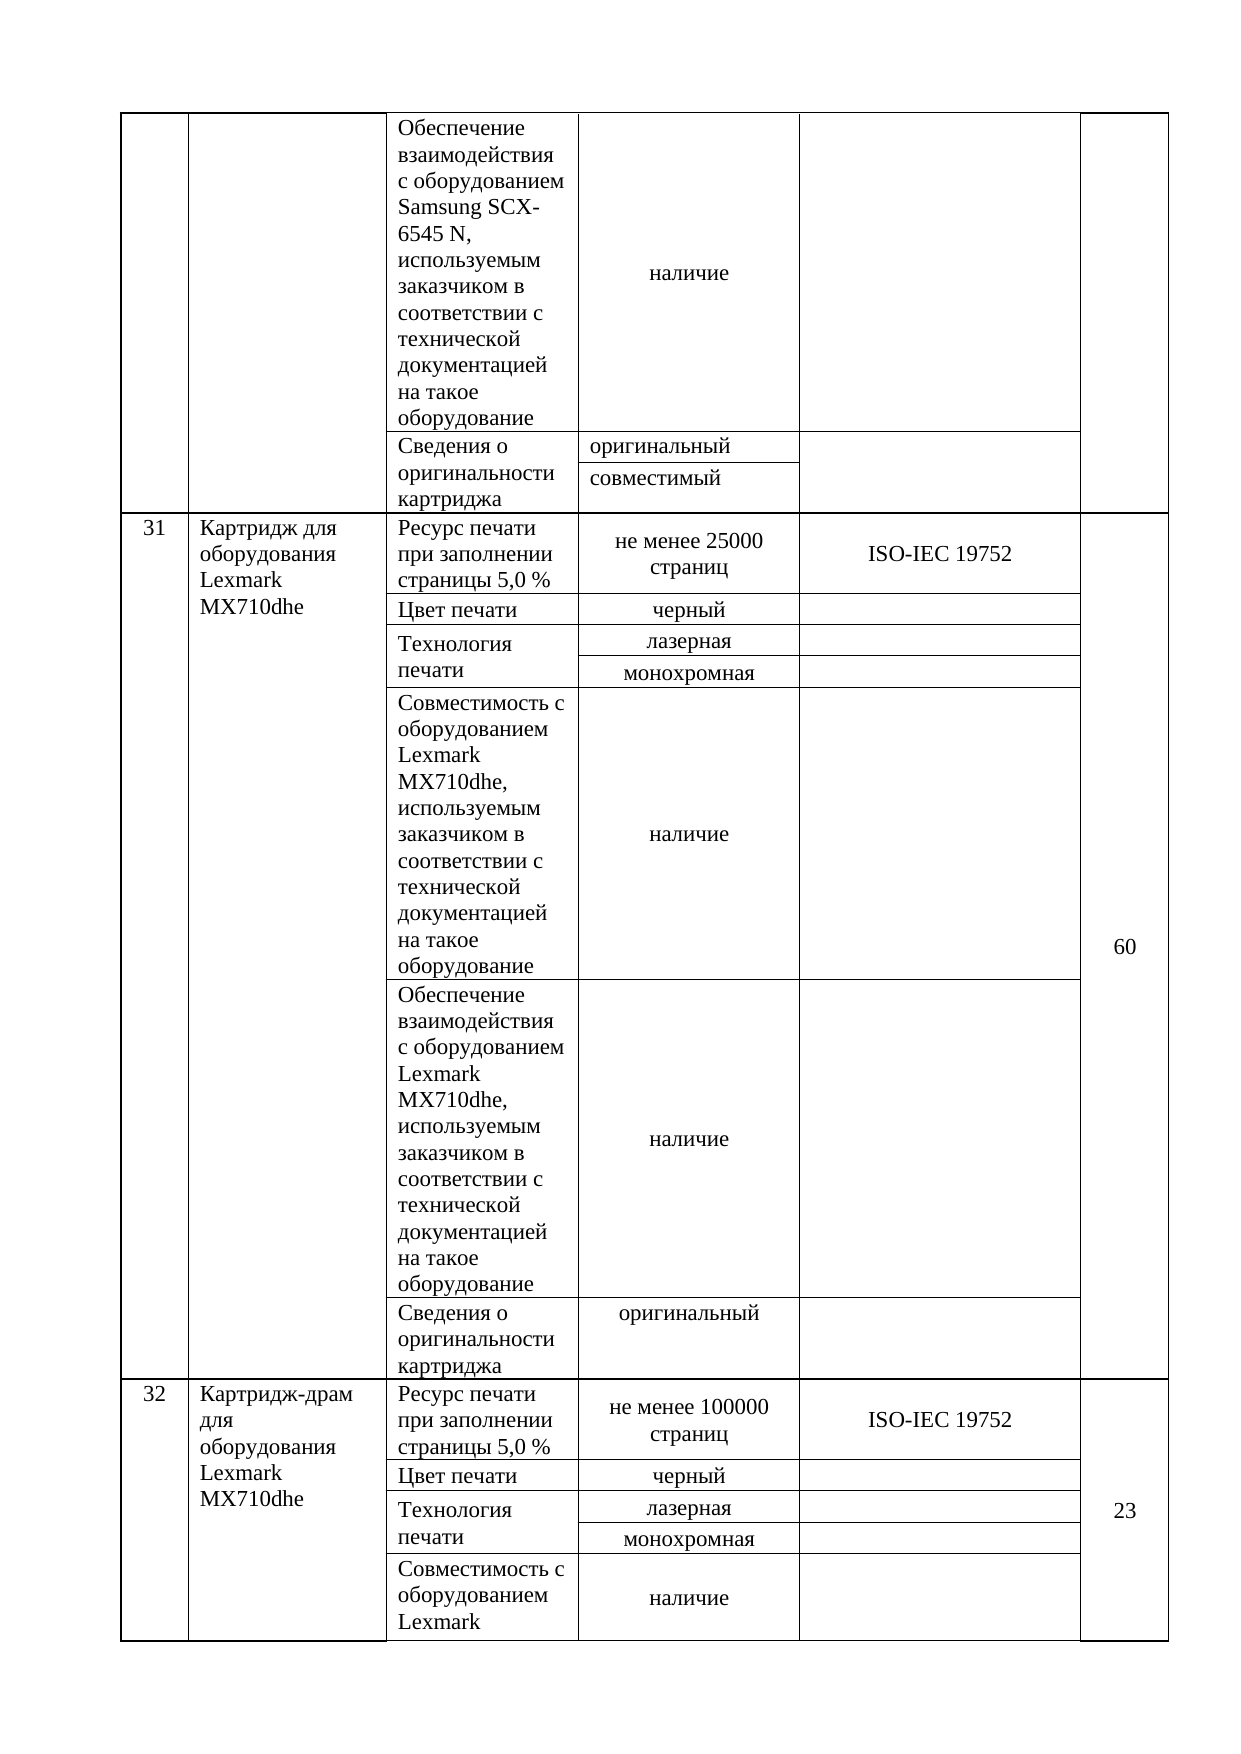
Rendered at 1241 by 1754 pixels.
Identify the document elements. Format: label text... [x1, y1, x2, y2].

table_cell не менее 100000 страниц [579, 1380, 799, 1459]
table_cell ISO-IEC 19752 [800, 514, 1080, 593]
table_cell Технология печати [387, 1491, 578, 1553]
table_cell наличие [579, 1554, 799, 1640]
table_cell Ресурс печати при заполнении страницы 5,0 % [387, 1380, 578, 1459]
table_cell [800, 688, 1080, 978]
table_cell 31 [122, 514, 188, 1378]
table_cell [800, 113, 1080, 431]
table_cell [800, 980, 1080, 1297]
table_cell Сведения о оригинальности картриджа [387, 1298, 578, 1378]
table_cell Ресурс печати при заполнении страницы 5,0 % [387, 514, 578, 593]
table_cell лазерная [579, 625, 799, 655]
table_cell совместимый [579, 463, 799, 512]
table_cell наличие [579, 980, 799, 1297]
table_cell 32 [122, 1380, 188, 1640]
table_cell монохромная [579, 656, 799, 687]
table_cell черный [579, 594, 799, 624]
table_cell наличие [578, 113, 800, 431]
table_cell [800, 1460, 1080, 1490]
table_cell лазерная [579, 1491, 799, 1522]
table_cell черный [579, 1460, 799, 1490]
table_cell Картридж-драм для оборудования Lexmark МХ710dhe [189, 1380, 386, 1640]
table_cell [800, 1491, 1080, 1522]
table_cell оригинальный [579, 432, 799, 462]
table_cell Обеспечение взаимодействия с оборудованием Samsung SCX-6545 N, используемым заказчиком в соответствии с технической документацией на такое оборудование [387, 113, 578, 431]
table_cell Совместимость с оборудованием Lexmark MX710dhe, используемым заказчиком в соответствии с технической документацией на такое оборудование [387, 688, 578, 978]
table_cell монохромная [579, 1523, 799, 1553]
table_cell Сведения о оригинальности картриджа [387, 432, 578, 512]
table_cell [800, 625, 1080, 655]
table_cell 60 [1081, 514, 1168, 1378]
table_cell [800, 594, 1080, 624]
table_cell ISO-IEC 19752 [800, 1380, 1080, 1459]
table_cell [800, 1298, 1080, 1378]
table_cell [800, 1554, 1080, 1640]
table_cell [800, 1523, 1080, 1553]
table_cell Технология печати [387, 625, 578, 687]
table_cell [387, 1554, 578, 1640]
table_cell 23 [1081, 1380, 1168, 1640]
table_cell Обеспечение взаимодействия с оборудованием Lexmark MX710dhe, используемым заказчиком в соответствии с технической документацией на такое оборудование [387, 980, 578, 1297]
table_cell Цвет печати [387, 1460, 578, 1490]
table_cell не менее 25000 страниц [579, 514, 799, 593]
table_cell Цвет печати [387, 594, 578, 624]
table_cell оригинальный [579, 1298, 799, 1378]
table_cell наличие [579, 688, 799, 978]
table_cell Картридж для оборудования Lexmark MX710dhe [189, 514, 386, 1378]
table_cell [800, 656, 1080, 687]
table_cell [800, 432, 1080, 512]
